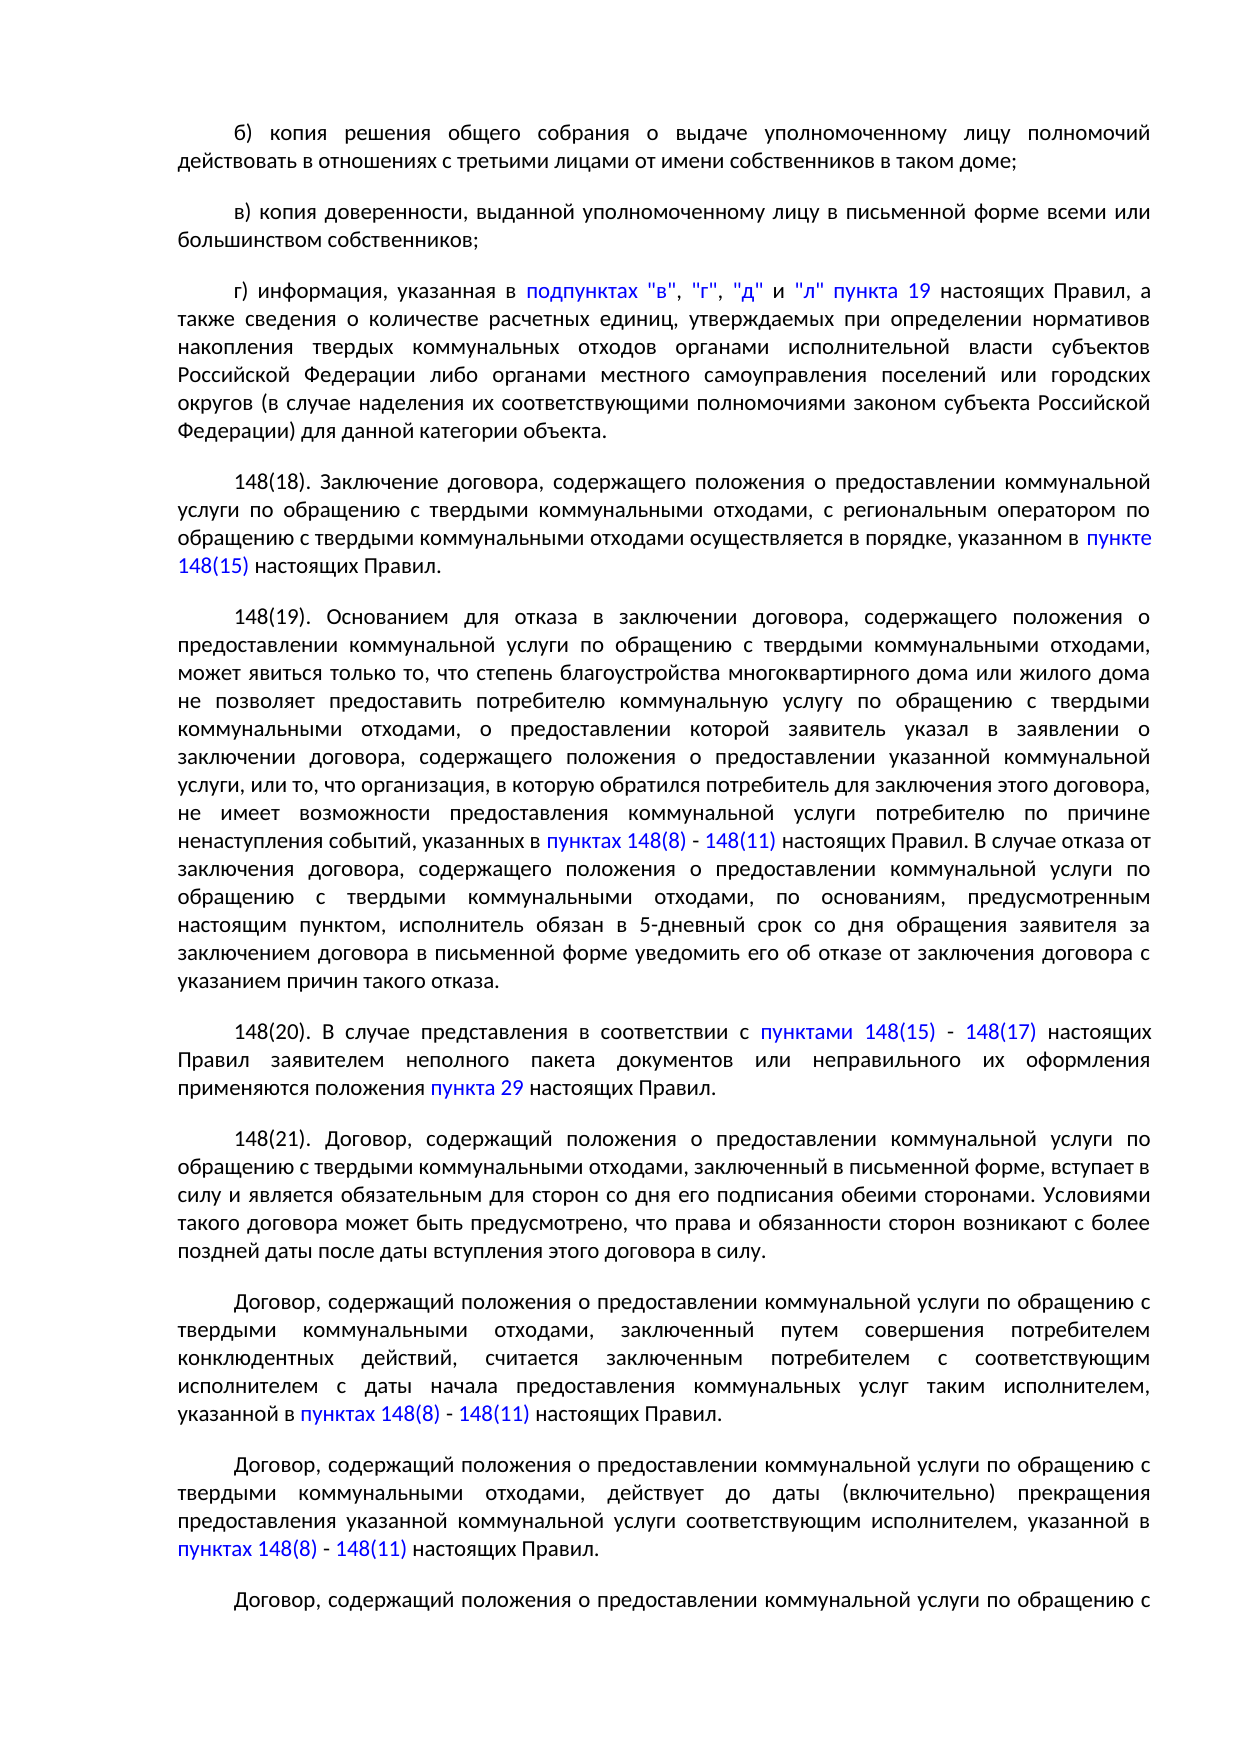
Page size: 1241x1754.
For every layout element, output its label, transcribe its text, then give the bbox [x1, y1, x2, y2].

text 148(18). Заключение договора, содержащего положения о предоставлении коммунальной услуги по обращению с твердыми коммунальными отходами, с региональным оператором по обращению с твердыми коммунальными отходами осуществляется в порядке, указанном в пункте 148(15) настоящих Правил. [177, 467, 1152, 579]
text 148(20). В случае представления в соответствии с пунктами 148(15) - 148(17) настоящих Правил заявителем неполного пакета документов или неправильного их оформления применяются положения пункта 29 настоящих Правил. [177, 1017, 1152, 1101]
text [177, 1585, 1152, 1613]
text в) копия доверенности, выданной уполномоченному лицу в письменной форме всеми или большинством собственников; [177, 197, 1152, 253]
text б) копия решения общего собрания о выдаче уполномоченному лицу полномочий действовать в отношениях с третьими лицами от имени собственников в таком доме; [177, 118, 1152, 174]
text Договор, содержащий положения о предоставлении коммунальной услуги по обращению с твердыми коммунальными отходами, действует до даты (включительно) прекращения предоставления указанной коммунальной услуги соответствующим исполнителем, указанной в пунктах 148(8) - 148(11) настоящих Правил. [177, 1450, 1152, 1562]
text 148(21). Договор, содержащий положения о предоставлении коммунальной услуги по обращению с твердыми коммунальными отходами, заключенный в письменной форме, вступает в силу и является обязательным для сторон со дня его подписания обеими сторонами. Условиями такого договора может быть предусмотрено, что права и обязанности сторон возникают с более поздней даты после даты вступления этого договора в силу. [177, 1124, 1152, 1264]
text Договор, содержащий положения о предоставлении коммунальной услуги по обращению с твердыми коммунальными отходами, заключенный путем совершения потребителем конклюдентных действий, считается заключенным потребителем с соответствующим исполнителем с даты начала предоставления коммунальных услуг таким исполнителем, указанной в пунктах 148(8) - 148(11) настоящих Правил. [177, 1287, 1152, 1427]
text г) информация, указанная в подпунктах "в", "г", "д" и "л" пункта 19 настоящих Правил, а также сведения о количестве расчетных единиц, утверждаемых при определении нормативов накопления твердых коммунальных отходов органами исполнительной власти субъектов Российской Федерации либо органами местного самоуправления поселений или городских округов (в случае наделения их соответствующими полномочиями законом субъекта Российской Федерации) для данной категории объекта. [177, 276, 1152, 444]
text 148(19). Основанием для отказа в заключении договора, содержащего положения о предоставлении коммунальной услуги по обращению с твердыми коммунальными отходами, может явиться только то, что степень благоустройства многоквартирного дома или жилого дома не позволяет предоставить потребителю коммунальную услугу по обращению с твердыми коммунальными отходами, о предоставлении которой заявитель указал в заявлении о заключении договора, содержащего положения о предоставлении указанной коммунальной услуги, или то, что организация, в которую обратился потребитель для заключения этого договора, не имеет возможности предоставления коммунальной услуги потребителю по причине ненаступления событий, указанных в пунктах 148(8) - 148(11) настоящих Правил. В случае отказа от заключения договора, содержащего положения о предоставлении коммунальной услуги по обращению с твердыми коммунальными отходами, по основаниям, предусмотренным настоящим пунктом, исполнитель обязан в 5-дневный срок со дня обращения заявителя за заключением договора в письменной форме уведомить его об отказе от заключения договора с указанием причин такого отказа. [177, 602, 1152, 994]
